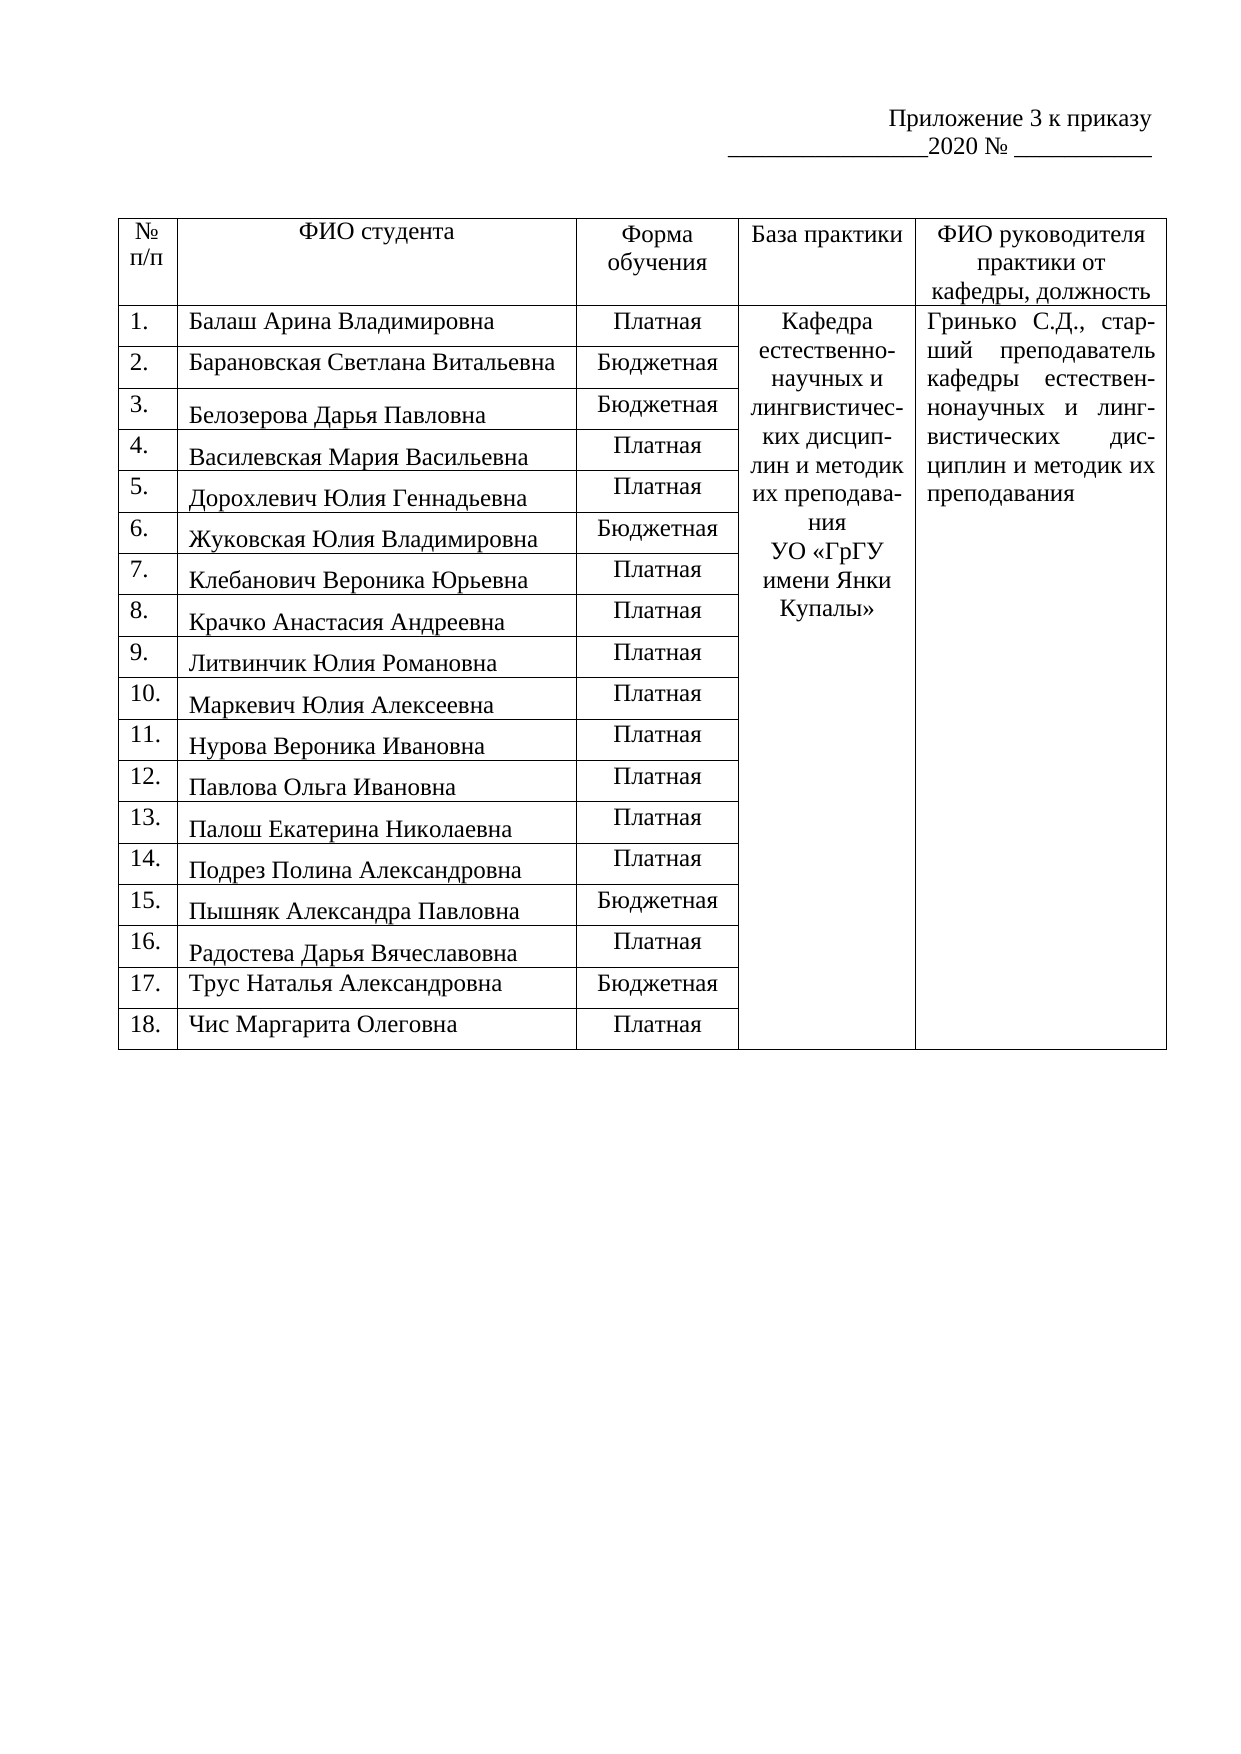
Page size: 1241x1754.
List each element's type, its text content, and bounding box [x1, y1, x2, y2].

table_cell Палош Екатерина Николаевна [178, 802, 576, 842]
table_cell [119, 720, 177, 760]
table_cell Радостева Дарья Вячеславовна [178, 926, 576, 967]
table_cell [119, 430, 177, 470]
table_cell Маркевич Юлия Алексеевна [178, 678, 576, 718]
table_cell Барановская Светлана Витальевна [178, 347, 576, 388]
table_cell [119, 347, 177, 388]
table_cell Василевская Мария Васильевна [178, 430, 576, 470]
table_header ФИО руководителя практики от кафедры, должность [916, 219, 1166, 305]
table_cell Платная [577, 471, 738, 512]
table_cell Платная [577, 926, 738, 967]
table_cell Платная [577, 430, 738, 470]
table_cell Платная [577, 554, 738, 594]
table_cell [119, 471, 177, 512]
text ________________2020 № ___________ [148, 131, 1152, 160]
table_cell [119, 595, 177, 636]
text Приложение 3 к приказу [783, 103, 1152, 131]
table_cell Платная [577, 802, 738, 842]
table_cell [119, 885, 177, 925]
table_cell Нурова Вероника Ивановна [178, 720, 576, 760]
table_cell Платная [577, 678, 738, 718]
table_cell [119, 637, 177, 677]
table_cell Платная [577, 637, 738, 677]
table_header База практики [739, 219, 915, 305]
table_cell Гринько С.Д., стар-ший преподаватель кафедры естествен-нонаучных и линг-вистических дис-циплин и методик их преподавания [916, 306, 1166, 1049]
table_cell Платная [577, 761, 738, 801]
table_cell Подрез Полина Александровна [178, 844, 576, 884]
table_cell Платная [577, 1009, 738, 1049]
table_header № п/п [119, 219, 177, 305]
table_cell Клебанович Вероника Юрьевна [178, 554, 576, 594]
table_cell Литвинчик Юлия Романовна [178, 637, 576, 677]
table_cell Пышняк Александра Павловна [178, 885, 576, 925]
table_cell Платная [577, 595, 738, 636]
table_cell Крачко Анастасия Андреевна [178, 595, 576, 636]
table_cell [119, 761, 177, 801]
table_cell Чис Маргарита Олеговна [178, 1009, 576, 1049]
table_cell [119, 844, 177, 884]
table_cell Бюджетная [577, 347, 738, 388]
table_cell Павлова Ольга Ивановна [178, 761, 576, 801]
table_cell Бюджетная [577, 885, 738, 925]
table_header ФИО студента [178, 219, 576, 305]
table_cell [119, 513, 177, 553]
table_cell [119, 926, 177, 967]
table_cell [119, 678, 177, 718]
table_cell Балаш Арина Владимировна [178, 306, 576, 346]
table_cell Платная [577, 306, 738, 346]
table_cell Платная [577, 844, 738, 884]
table_cell Бюджетная [577, 968, 738, 1008]
table_cell [119, 306, 177, 346]
table_cell [119, 968, 177, 1008]
table_cell [119, 389, 177, 429]
table_cell Трус Наталья Александровна [178, 968, 576, 1008]
table_cell Платная [577, 720, 738, 760]
table_cell [119, 802, 177, 842]
table_cell Жуковская Юлия Владимировна [178, 513, 576, 553]
table_cell Белозерова Дарья Павловна [178, 389, 576, 429]
table_cell [119, 1009, 177, 1049]
table_header Форма обучения [577, 219, 738, 305]
table_cell Бюджетная [577, 513, 738, 553]
table_cell [119, 554, 177, 594]
table_cell Бюджетная [577, 389, 738, 429]
table_cell Дорохлевич Юлия Геннадьевна [178, 471, 576, 512]
table_cell Кафедра естественно-научных и лингвистичес-ких дисцип-лин и методик их преподава-ния УО «ГрГУ имени Янки Купалы» [739, 306, 915, 1049]
